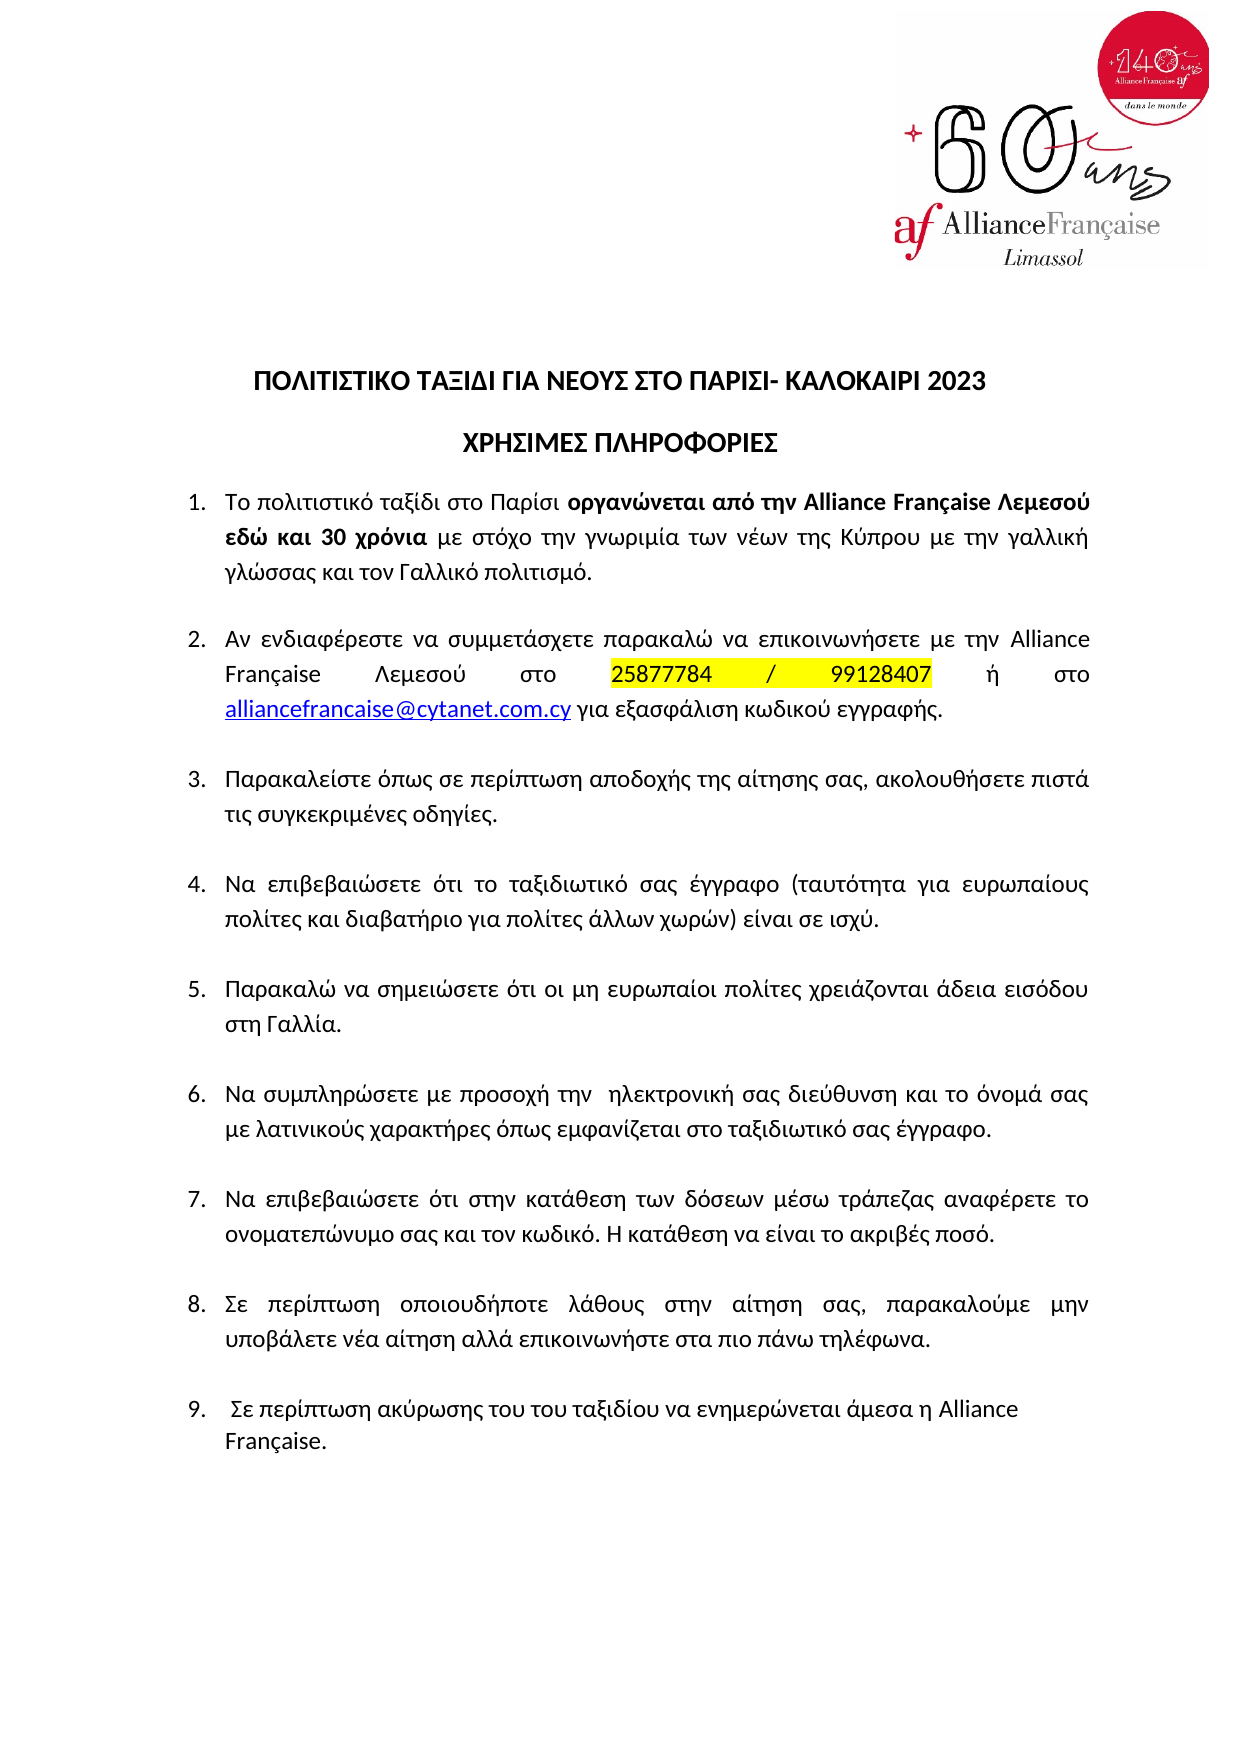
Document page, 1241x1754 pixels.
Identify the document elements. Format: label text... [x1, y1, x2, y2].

list Να επιβεβαιώσετε ότι το ταξιδιωτικό σας έγγραφο (ταυτότητα για ευρωπαίους πολίτες και διαβατήριο για πολίτες άλλων χωρών) είναι σε ισχύ. [187, 868, 1090, 933]
list Παρακαλείστε όπως σε περίπτωση αποδοχής της αίτησης σας, ακολουθήσετε πιστά τις συγκεκριμένες οδηγίες. [187, 763, 1090, 828]
list Σε περίπτωση οποιουδήποτε λάθους στην αίτηση σας, παρακαλούμε μην υποβάλετε νέα αίτηση αλλά επικοινωνήστε στα πιο πάνω τηλέφωνα. [187, 1288, 1090, 1353]
picture [893, 11, 1209, 267]
list Το πολιτιστικό ταξίδι στο Παρίσι οργανώνεται από την Alliance Française Λεμεσού εδώ και 30 χρόνια με στόχο την γνωριμία των νέων της Κύπρου με την γαλλική γλώσσας και τον Γαλλικό πολιτισμό. [187, 486, 1090, 586]
text ΠΟΛΙΤΙΣΤΙΚΟ ΤΑΞΙΔΙ ΓΙΑ ΝΕΟΥΣ ΣΤΟ ΠΑΡΙΣΙ- ΚΑΛΟΚΑΙΡΙ 2023 [150, 362, 1090, 398]
list Να επιβεβαιώσετε ότι στην κατάθεση των δόσεων μέσω τράπεζας αναφέρετε το ονοματεπώνυμο σας και τον κωδικό. Η κατάθεση να είναι το ακριβές ποσό. [187, 1183, 1090, 1248]
list Σε περίπτωση ακύρωσης του του ταξιδίου να ενημερώνεται άμεσα η Alliance Française. [187, 1393, 1090, 1456]
list Να συμπληρώσετε με προσοχή την ηλεκτρονική σας διεύθυνση και το όνομά σας με λατινικούς χαρακτήρες όπως εμφανίζεται στο ταξιδιωτικό σας έγγραφο. [187, 1078, 1090, 1143]
list Παρακαλώ να σημειώσετε ότι οι μη ευρωπαίοι πολίτες χρειάζονται άδεια εισόδου στη Γαλλία. [187, 973, 1090, 1038]
list Αν ενδιαφέρεστε να συμμετάσχετε παρακαλώ να επικοινωνήσετε με την Alliance Française Λεμεσού στο 25877784 / 99128407 ή στο alliancefrancaise@cytanet.com.cy για εξασφάλιση κωδικού εγγραφής. [187, 623, 1090, 723]
text ΧΡΗΣΙΜΕΣ ΠΛΗΡΟΦΟΡΙΕΣ [150, 424, 1090, 459]
